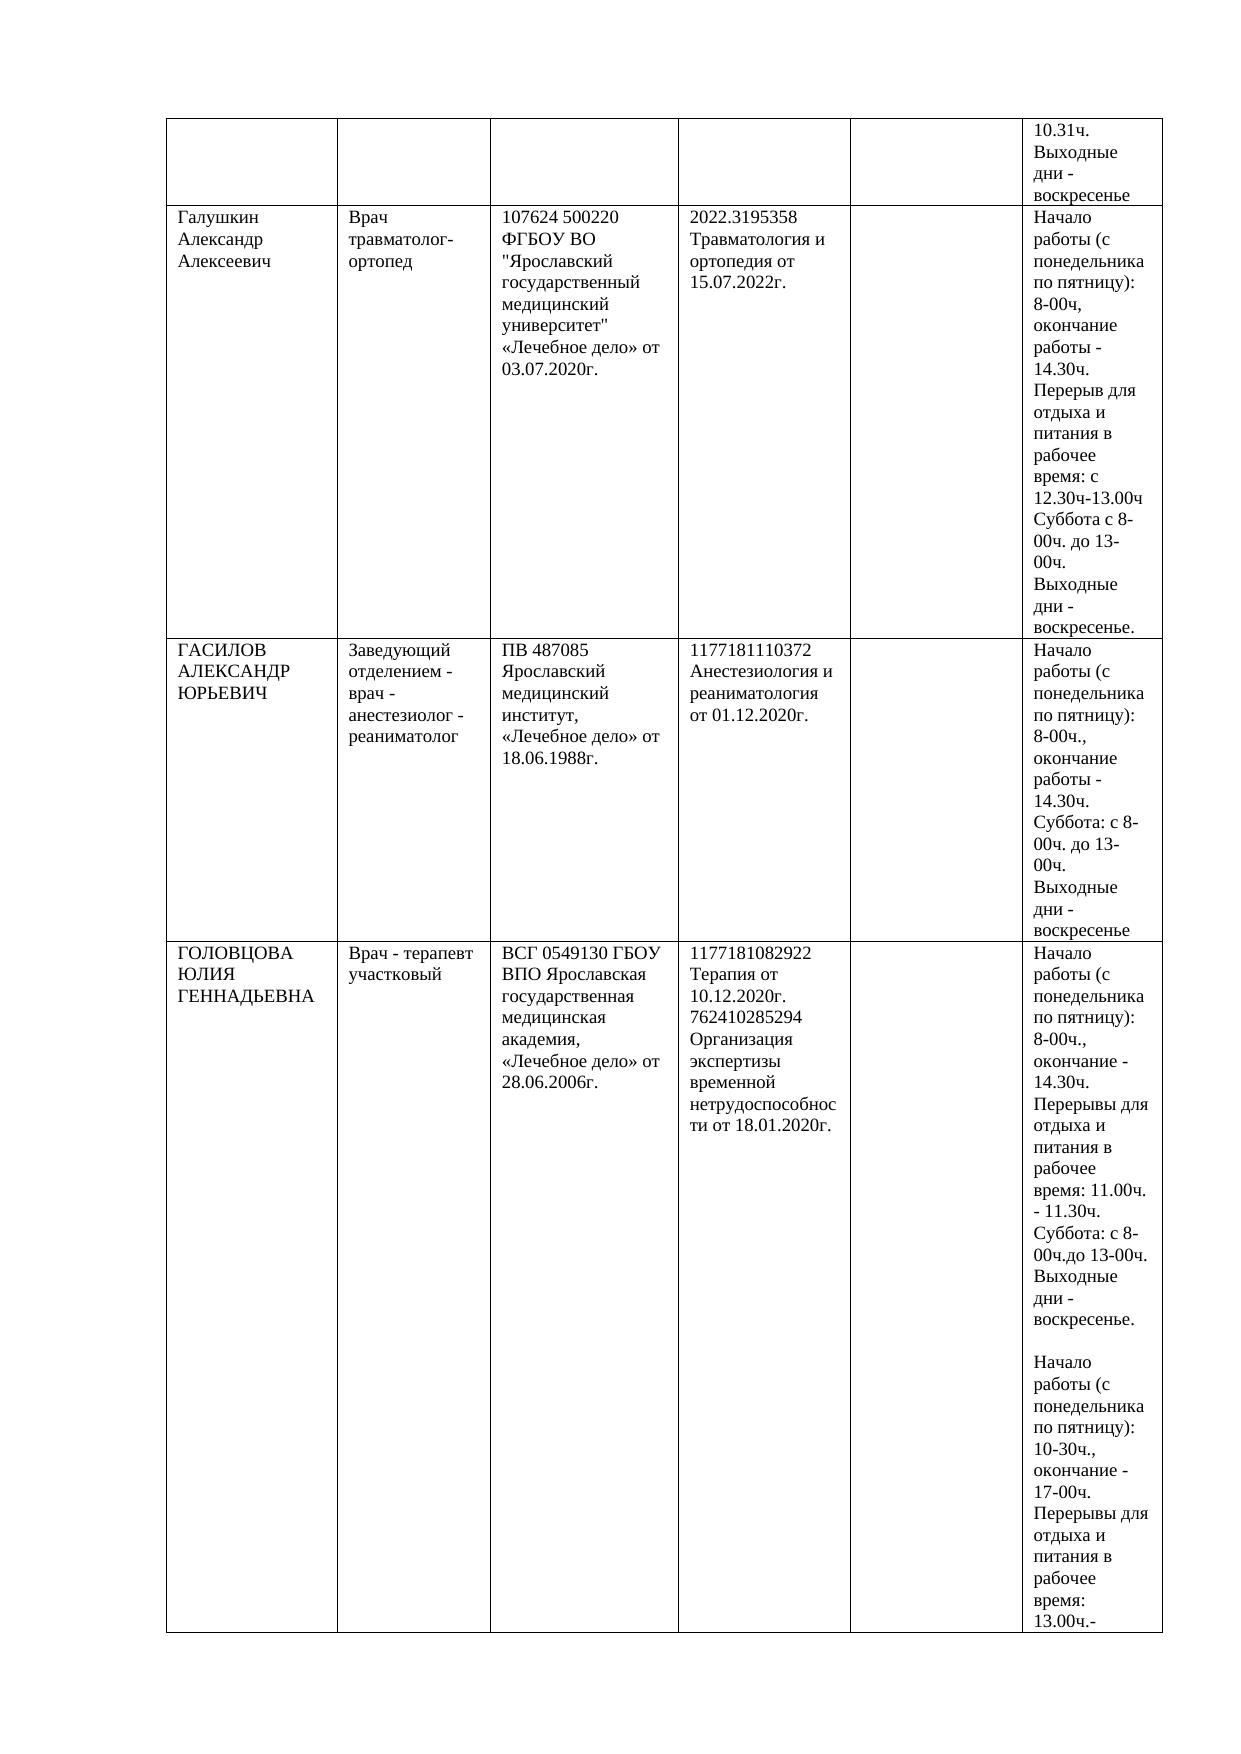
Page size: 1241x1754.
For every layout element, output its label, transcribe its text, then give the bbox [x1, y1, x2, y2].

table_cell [338, 119, 490, 205]
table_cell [679, 942, 850, 1632]
table_cell 2022.3195358 Травматология и ортопедия от 15.07.2022г. [679, 206, 850, 638]
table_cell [167, 119, 337, 205]
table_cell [1023, 119, 1162, 205]
table_cell Врач травматолог-ортопед [338, 206, 490, 638]
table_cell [491, 942, 678, 1632]
table_cell [851, 942, 1022, 1632]
table_cell [851, 639, 1022, 941]
table_cell 107624 500220 ФГБОУ ВО "Ярославский государственный медицинский университет" «Лечебное дело» от 03.07.2020г. [491, 206, 678, 638]
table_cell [167, 942, 337, 1632]
table_cell Галушкин Александр Алексеевич [167, 206, 337, 638]
table_cell Начало работы (с понедельника по пятницу): 8-00ч, окончание работы - 14.30ч. Перерыв для отдыха и питания в рабочее время: с 12.30ч-13.00ч Суббота с 8-00ч. до 13-00ч. Выходные дни - воскресенье. [1023, 206, 1162, 638]
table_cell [491, 119, 678, 205]
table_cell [679, 119, 850, 205]
table_cell Начало работы (с понедельника по пятницу): 8-00ч., окончание работы - 14.30ч. Суббота: с 8-00ч. до 13-00ч. Выходные дни - воскресенье [1023, 639, 1162, 941]
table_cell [1023, 942, 1162, 1632]
table_cell 1177181110372 Анестезиология и реаниматология от 01.12.2020г. [679, 639, 850, 941]
table_cell Заведующий отделением - врач - анестезиолог - реаниматолог [338, 639, 490, 941]
table_cell [851, 119, 1022, 205]
table_cell ПВ 487085 Ярославский медицинский институт, «Лечебное дело» от 18.06.1988г. [491, 639, 678, 941]
table_cell [851, 206, 1022, 638]
table_cell ГАСИЛОВ АЛЕКСАНДР ЮРЬЕВИЧ [167, 639, 337, 941]
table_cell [338, 942, 490, 1632]
